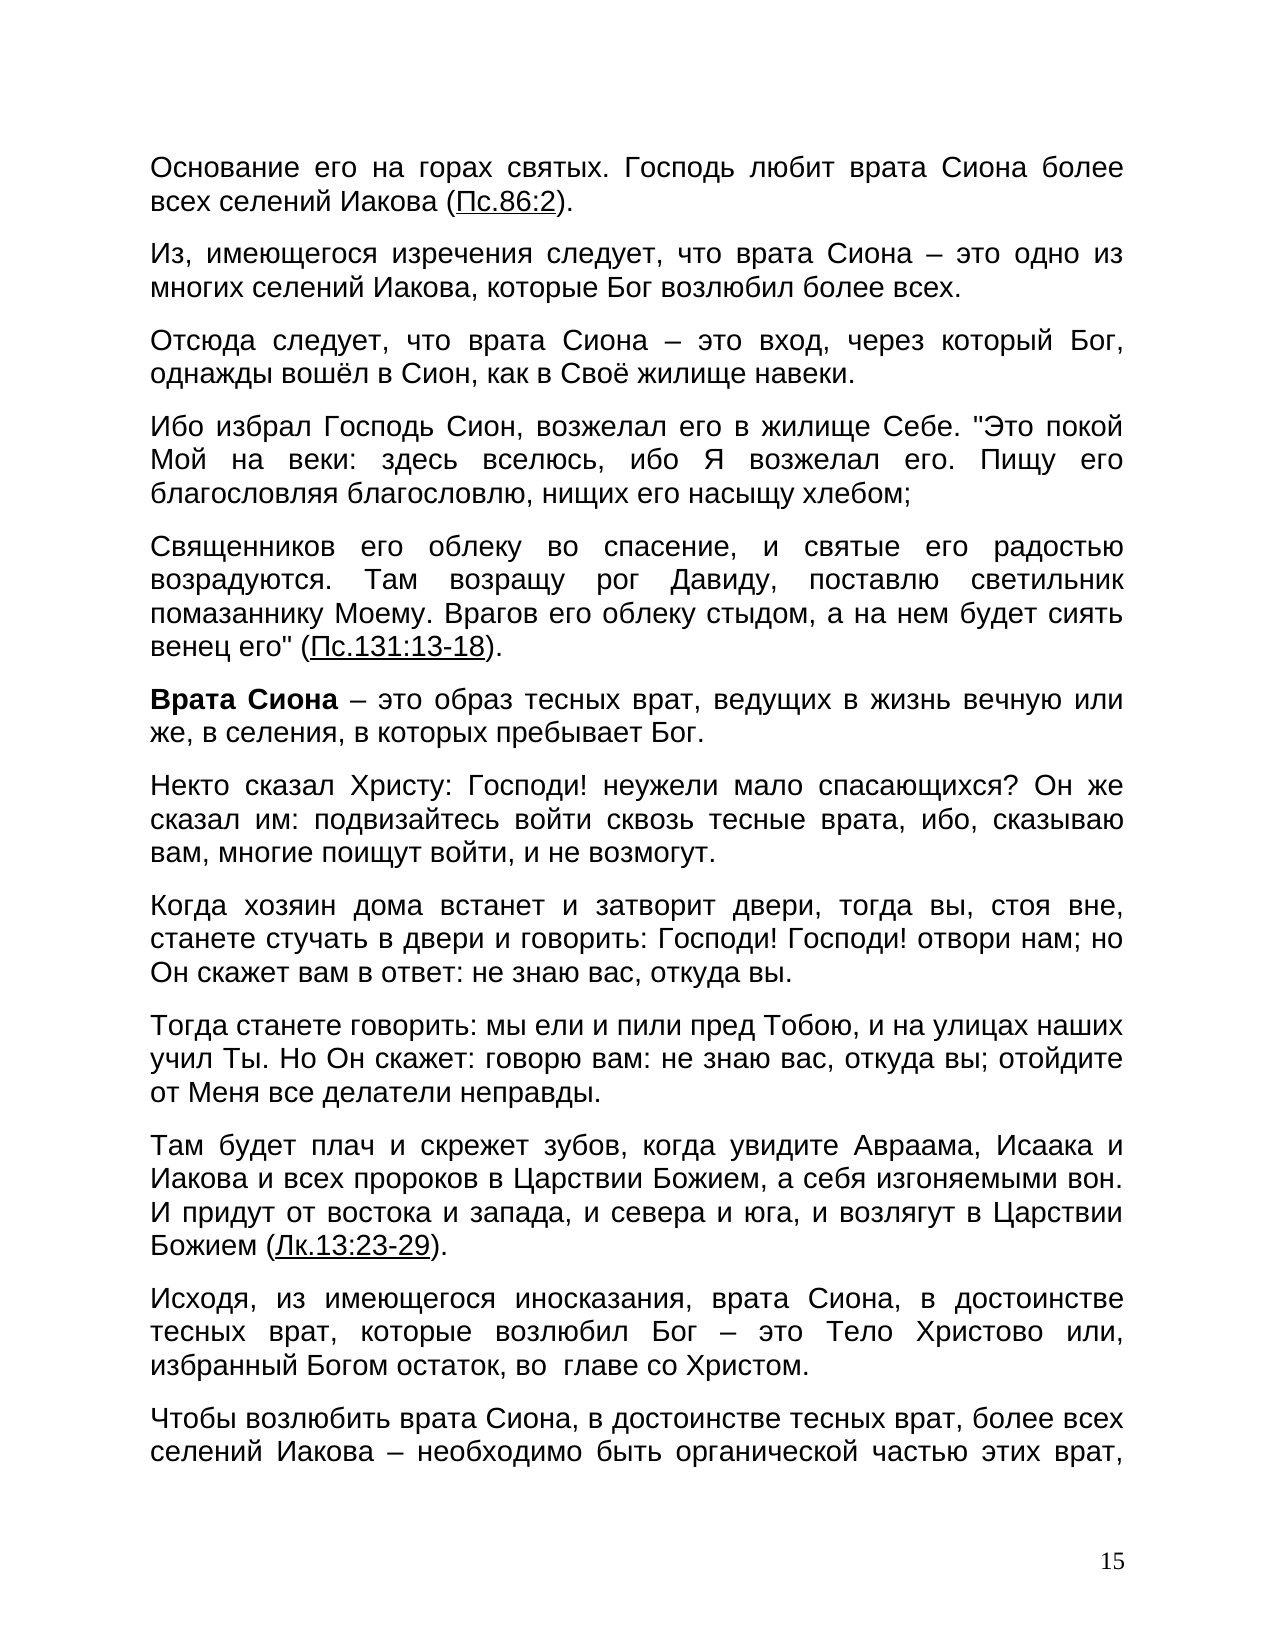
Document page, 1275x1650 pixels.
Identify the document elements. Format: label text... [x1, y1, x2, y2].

text Врата Сиона – это образ тесных врат, ведущих в жизнь вечную или же, в селения, в которых пребывает Бог. [150, 682, 1125, 749]
text Ибо избрал Господь Сион, возжелал его в жилище Себе. "Это покой Мой на веки: здесь вселюсь, ибо Я возжелал его. Пищу его благословляя благословлю, нищих его насыщу хлебом; [150, 409, 1125, 509]
text Там будет плач и скрежет зубов, когда увидите Авраама, Исаака и Иакова и всех пророков в Царствии Божием, а себя изгоняемыми вон. И придут от востока и запада, и севера и юга, и возлягут в Царствии Божием (Лк.13:23-29). [150, 1127, 1125, 1262]
text Отсюда следует, что врата Сиона – это вход, через который Бог, однажды вошёл в Сион, как в Своё жилище навеки. [150, 322, 1125, 389]
text Некто сказал Христу: Господи! неужели мало спасающихся? Он же сказал им: подвизайтесь войти сквозь тесные врата, ибо, сказываю вам, многие поищут войти, и не возмогут. [150, 768, 1125, 869]
text Тогда станете говорить: мы ели и пили пред Тобою, и на улицах наших учил Ты. Но Он скажет: говорю вам: не знаю вас, откуда вы; отойдите от Меня все делатели неправды. [150, 1008, 1125, 1108]
text Исходя, из имеющегося иносказания, врата Сиона, в достоинстве тесных врат, которые возлюбил Бог – это Тело Христово или, избранный Богом остаток, во главе со Христом. [150, 1281, 1125, 1381]
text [150, 1401, 1125, 1468]
text Основание его на горах святых. Господь любит врата Сиона более всех селений Иакова (Пс.86:2). [150, 150, 1125, 217]
text Священников его облеку во спасение, и святые его радостью возрадуются. Там возращу рог Давиду, поставлю светильник помазаннику Моему. Врагов его облеку стыдом, а на нем будет сиять венец его" (Пс.131:13-18). [150, 528, 1125, 663]
text Когда хозяин дома встанет и затворит двери, тогда вы, стоя вне, станете стучать в двери и говорить: Господи! Господи! отвори нам; но Он скажет вам в ответ: не знаю вас, откуда вы. [150, 888, 1125, 988]
text Из, имеющегося изречения следует, что врата Сиона – это одно из многих селений Иакова, которые Бог возлюбил более всех. [150, 236, 1125, 303]
